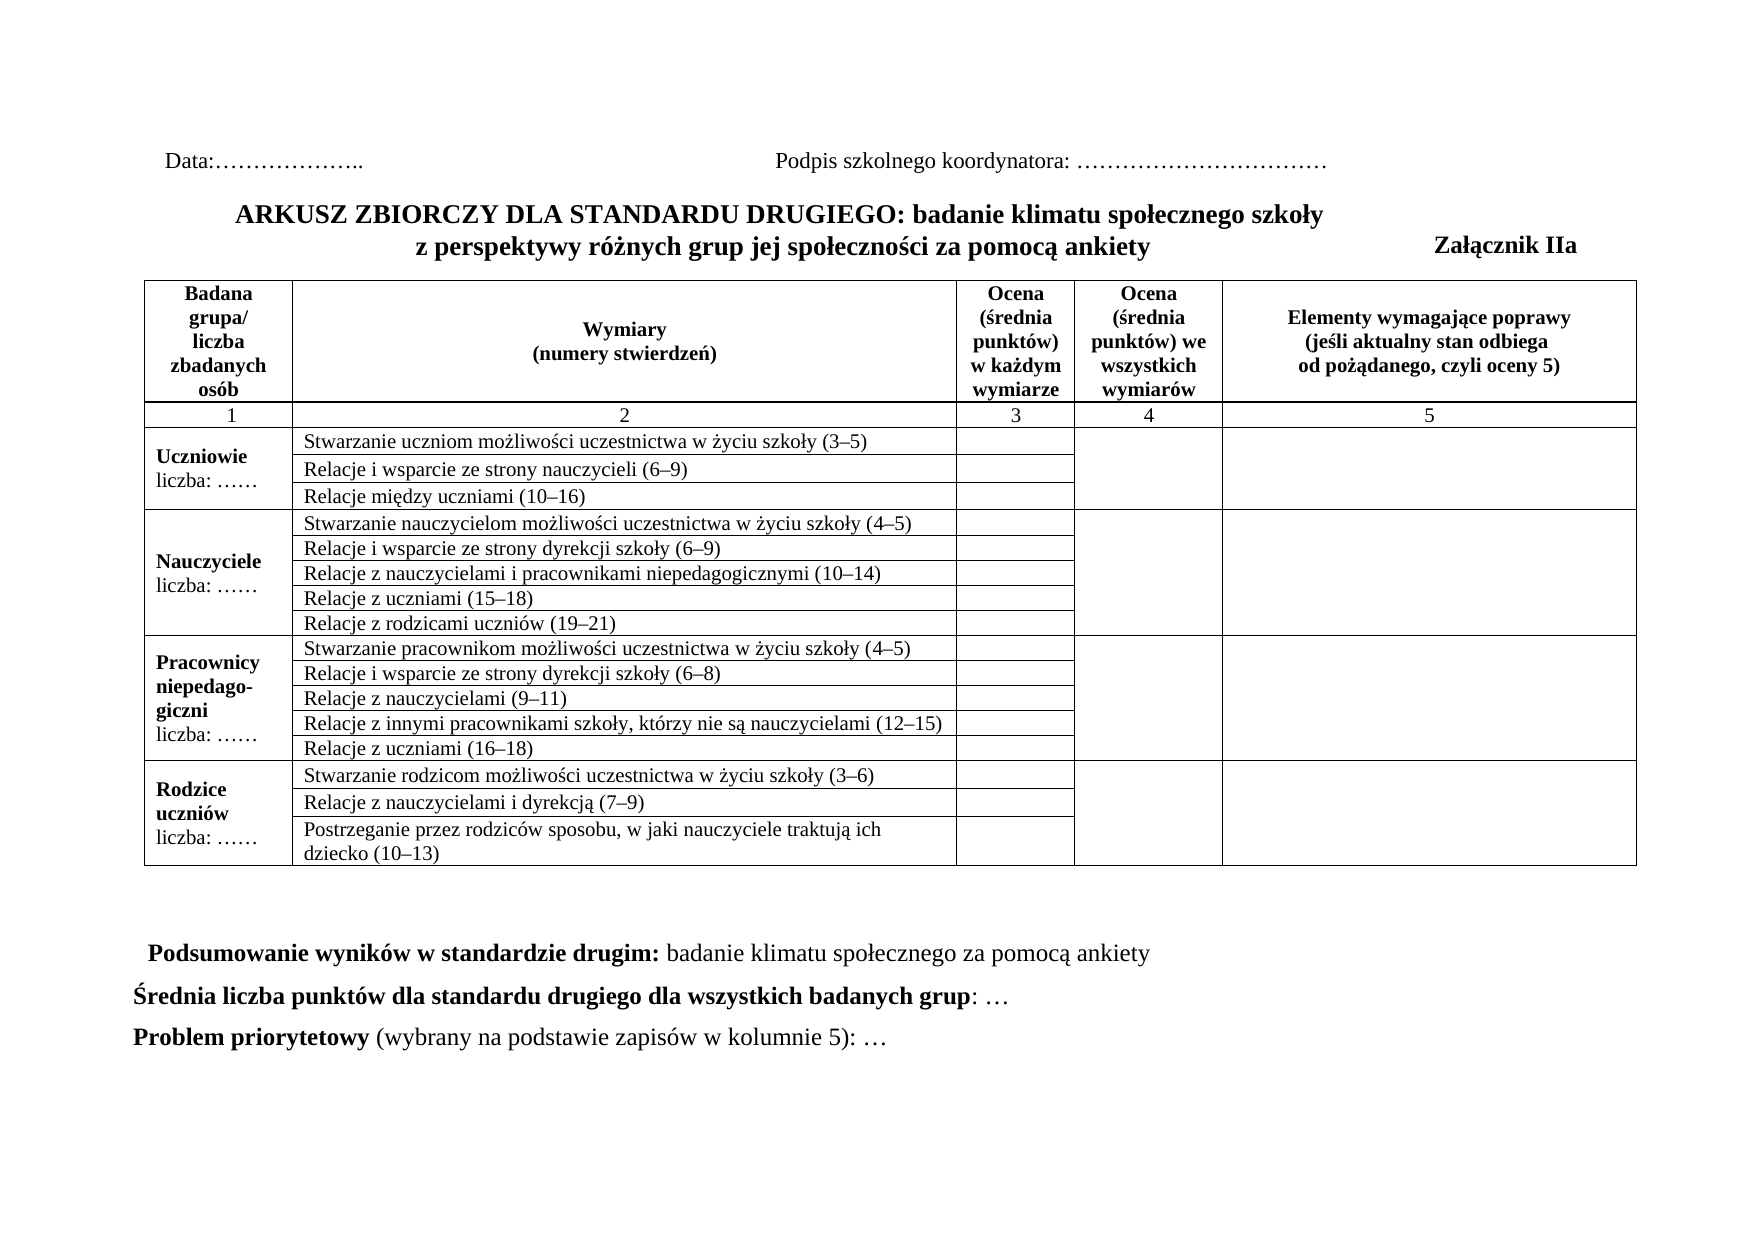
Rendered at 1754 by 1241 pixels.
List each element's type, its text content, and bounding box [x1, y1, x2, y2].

table_header Załącznik IIa [1422, 199, 1606, 261]
table_cell Relacje i wsparcie ze strony dyrekcji szkoły (6–9) [293, 536, 956, 559]
table_cell Relacje i wsparcie ze strony dyrekcji szkoły (6–8) [293, 661, 956, 685]
table_header Wymiary (numery stwierdzeń) [293, 281, 956, 401]
table_cell [957, 611, 1074, 635]
table_cell Relacje między uczniami (10–16) [293, 483, 956, 509]
table_cell Nauczyciele liczba: …… [145, 510, 292, 635]
table_cell 3 [957, 403, 1074, 427]
table_cell 5 [1223, 403, 1636, 427]
table_cell [1223, 636, 1636, 760]
table_cell [1223, 428, 1636, 509]
table_cell 2 [293, 403, 956, 427]
table_header Elementy wymagające poprawy (jeśli aktualny stan odbiega od pożądanego, czyli oceny 5) [1223, 281, 1636, 401]
table_cell [957, 761, 1074, 788]
text Problem priorytetowy (wybrany na podstawie zapisów w kolumnie 5): … [133, 1022, 1553, 1051]
table_cell Stwarzanie pracownikom możliwości uczestnictwa w życiu szkoły (4–5) [293, 636, 956, 660]
table_cell [957, 736, 1074, 760]
table_cell [1223, 761, 1636, 865]
table_cell [957, 428, 1074, 454]
table_cell Uczniowie liczba: …… [145, 428, 292, 509]
table_cell 4 [1075, 403, 1222, 427]
table_cell [957, 483, 1074, 509]
table_cell [1075, 510, 1222, 635]
table_cell [957, 561, 1074, 585]
table_cell [1075, 636, 1222, 760]
table_cell [957, 711, 1074, 735]
table_cell Pracownicy niepedago-giczni liczba: …… [145, 636, 292, 760]
text Data:……………….. Podpis szkolnego koordynatora: …………………………… [148, 148, 1606, 174]
table_cell [1075, 428, 1222, 509]
table_cell [1075, 761, 1222, 865]
table_cell [957, 586, 1074, 610]
table_cell Relacje z uczniami (16–18) [293, 736, 956, 760]
table_cell [957, 817, 1074, 865]
table_cell [957, 636, 1074, 660]
table_cell [957, 510, 1074, 534]
table_cell [957, 536, 1074, 559]
table_cell Rodzice uczniów liczba: …… [145, 761, 292, 865]
table_cell [1223, 510, 1636, 635]
table_header Ocena (średnia punktów) w każdym wymiarze [957, 281, 1074, 401]
text Podsumowanie wyników w standardzie drugim: badanie klimatu społecznego za pomocą ankiety [148, 938, 1606, 966]
table_cell Postrzeganie przez rodziców sposobu, w jaki nauczyciele traktują ich dziecko (10–13) [293, 817, 956, 865]
text Średnia liczba punktów dla standardu drugiego dla wszystkich badanych grup: … [133, 981, 1606, 1009]
table_header Badana grupa/ liczba zbadanych osób [145, 281, 292, 401]
table_cell Relacje z rodzicami uczniów (19–21) [293, 611, 956, 635]
table_cell Relacje z nauczycielami (9–11) [293, 686, 956, 710]
table_cell Relacje i wsparcie ze strony nauczycieli (6–9) [293, 455, 956, 482]
table_cell Relacje z nauczycielami i dyrekcją (7–9) [293, 789, 956, 816]
table_cell 1 [145, 403, 292, 427]
table_cell Relacje z nauczycielami i pracownikami niepedagogicznymi (10–14) [293, 561, 956, 585]
table_cell Relacje z uczniami (15–18) [293, 586, 956, 610]
table_cell Relacje z innymi pracownikami szkoły, którzy nie są nauczycielami (12–15) [293, 711, 956, 735]
table_cell Stwarzanie uczniom możliwości uczestnictwa w życiu szkoły (3–5) [293, 428, 956, 454]
table_header Ocena (średnia punktów) we wszystkich wymiarów [1075, 281, 1222, 401]
table_cell [957, 661, 1074, 685]
table_cell [957, 789, 1074, 816]
table_cell [957, 686, 1074, 710]
table_cell Stwarzanie nauczycielom możliwości uczestnictwa w życiu szkoły (4–5) [293, 510, 956, 534]
table_header ARKUSZ ZBIORCZY DLA STANDARDU DRUGIEGO: badanie klimatu społecznego szkoły z perspektywy różnych grup jej społeczności za pomocą ankiety [144, 199, 1422, 261]
table_cell Stwarzanie rodzicom możliwości uczestnictwa w życiu szkoły (3–6) [293, 761, 956, 788]
table_cell [957, 455, 1074, 482]
